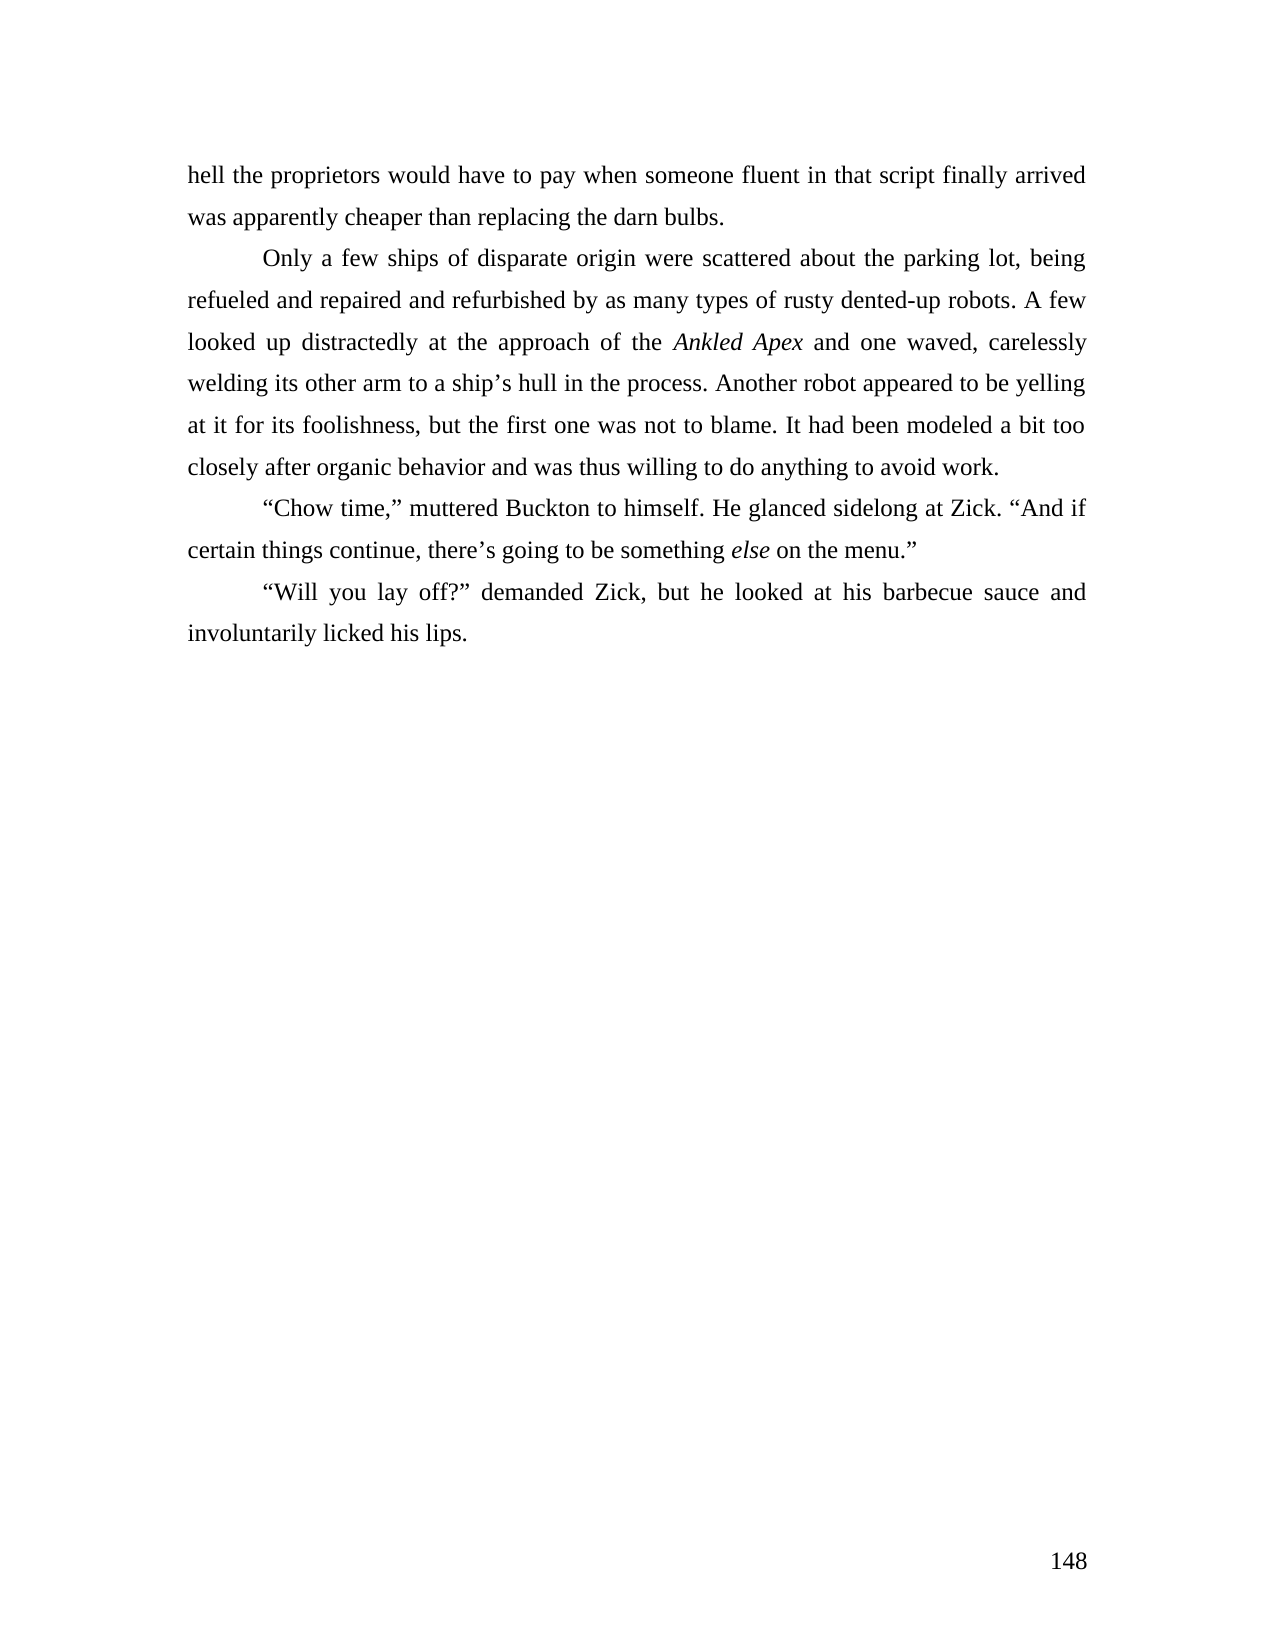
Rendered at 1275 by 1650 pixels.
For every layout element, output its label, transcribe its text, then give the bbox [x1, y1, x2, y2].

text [187, 150, 1087, 233]
text “Will you lay off?” demanded Zick, but he looked at his barbecue sauce and involuntarily licked his lips. [187, 567, 1087, 650]
text “Chow time,” muttered Buckton to himself. He glanced sidelong at Zick. “And if certain things continue, there’s going to be something else on the menu.” [187, 483, 1087, 567]
text Only a few ships of disparate origin were scattered about the parking lot, being refueled and repaired and refurbished by as many types of rusty dented-up robots. A few looked up distractedly at the approach of the Ankled Apex and one waved, carelessly welding its other arm to a ship’s hull in the process. Another robot appeared to be yelling at it for its foolishness, but the first one was not to blame. It had been modeled a bit too closely after organic behavior and was thus willing to do anything to avoid work. [187, 233, 1087, 483]
